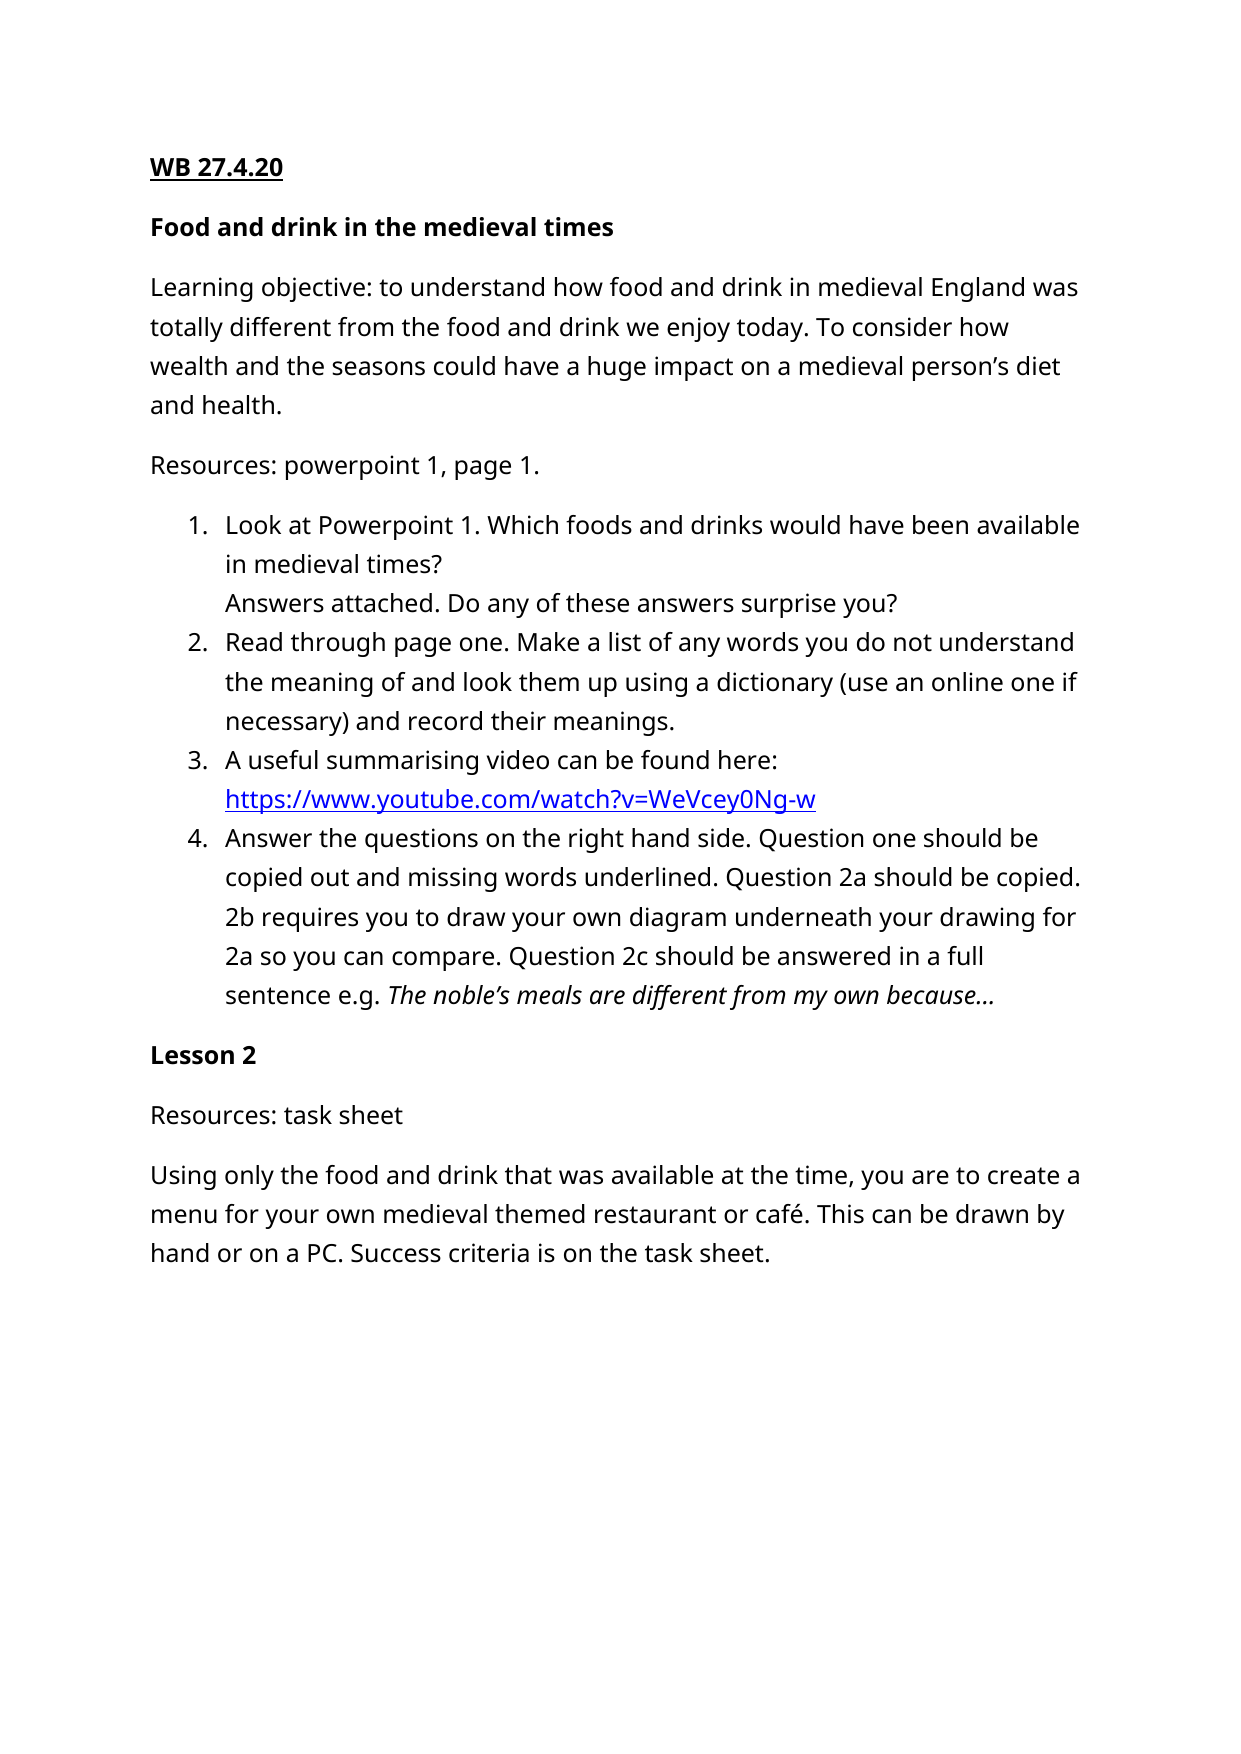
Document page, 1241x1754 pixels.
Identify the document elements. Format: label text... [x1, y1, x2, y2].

list Look at Powerpoint 1. Which foods and drinks would have been available in medieval times? [187, 507, 1090, 581]
text Using only the food and drink that was available at the time, you are to create a menu for your own medieval themed restaurant or café. This can be drawn by hand or on a PC. Success criteria is on the task sheet. [150, 1157, 1090, 1270]
text Food and drink in the medieval times [150, 210, 1090, 244]
text Lesson 2 [150, 1037, 1090, 1072]
text WB 27.4.20 [150, 150, 1090, 184]
list Answer the questions on the right hand side. Question one should be copied out and missing words underlined. Question 2a should be copied. 2b requires you to draw your own diagram underneath your drawing for 2a so you can compare. Question 2c should be answered in a full sentence e.g. The noble’s meals are different from my own because… [187, 821, 1090, 1012]
list Read through page one. Make a list of any words you do not understand the meaning of and look them up using a dictionary (use an online one if necessary) and record their meanings. [187, 625, 1090, 737]
text Resources: powerpoint 1, page 1. [150, 447, 1090, 482]
text Resources: task sheet [150, 1097, 1090, 1132]
list A useful summarising video can be found here: https://www.youtube.com/watch?v=WeVcey0Ng-w [187, 742, 1090, 816]
list Answers attached. Do any of these answers surprise you? [225, 586, 1090, 620]
text Learning objective: to understand how food and drink in medieval England was totally different from the food and drink we enjoy today. To consider how wealth and the seasons could have a huge impact on a medieval person’s diet and health. [150, 270, 1090, 422]
